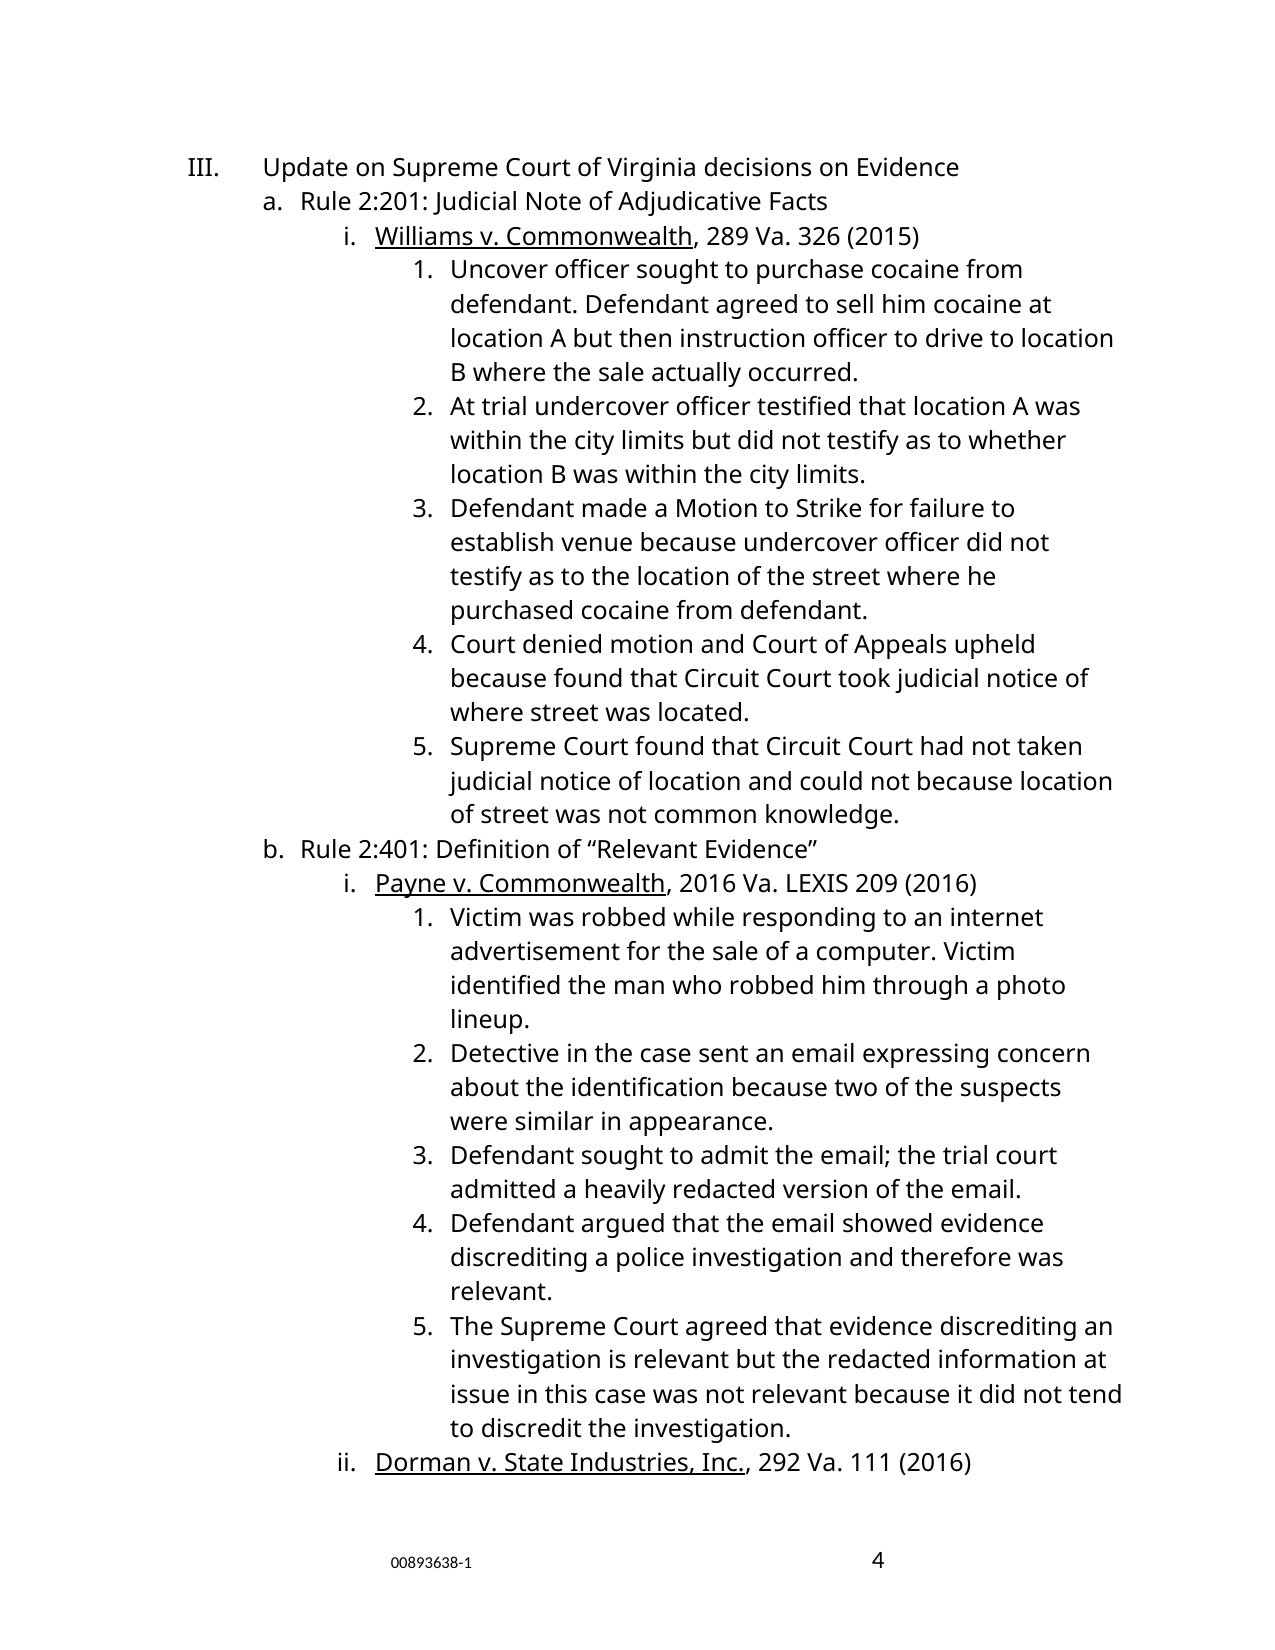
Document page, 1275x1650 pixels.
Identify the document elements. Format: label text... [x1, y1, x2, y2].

list At trial undercover officer testified that location A was within the city limits but did not testify as to whether location B was within the city limits. [412, 388, 1125, 491]
list Rule 2:201: Judicial Note of Adjudicative Facts [262, 184, 1125, 218]
list Supreme Court found that Circuit Court had not taken judicial notice of location and could not because location of street was not common knowledge. [412, 729, 1125, 831]
list Detective in the case sent an email expressing concern about the identification because two of the suspects were similar in appearance. [412, 1036, 1125, 1138]
list Dorman v. State Industries, Inc., 292 Va. 111 (2016) [356, 1444, 1125, 1478]
list Williams v. Commonwealth, 289 Va. 326 (2015) [356, 218, 1125, 252]
list Court denied motion and Court of Appeals upheld because found that Circuit Court took judicial notice of where street was located. [412, 627, 1125, 729]
list Victim was robbed while responding to an internet advertisement for the sale of a computer. Victim identified the man who robbed him through a photo lineup. [412, 899, 1125, 1036]
list Update on Supreme Court of Virginia decisions on Evidence [187, 150, 1125, 184]
list Defendant argued that the email showed evidence discrediting a police investigation and therefore was relevant. [412, 1206, 1125, 1308]
list Uncover officer sought to purchase cocaine from defendant. Defendant agreed to sell him cocaine at location A but then instruction officer to drive to location B where the sale actually occurred. [412, 252, 1125, 388]
list The Supreme Court agreed that evidence discrediting an investigation is relevant but the redacted information at issue in this case was not relevant because it did not tend to discredit the investigation. [412, 1308, 1125, 1444]
list Rule 2:401: Definition of “Relevant Evidence” [262, 831, 1125, 865]
list Payne v. Commonwealth, 2016 Va. LEXIS 209 (2016) [356, 865, 1125, 899]
list Defendant sought to admit the email; the trial court admitted a heavily redacted version of the email. [412, 1138, 1125, 1206]
list Defendant made a Motion to Strike for failure to establish venue because undercover officer did not testify as to the location of the street where he purchased cocaine from defendant. [412, 491, 1125, 627]
